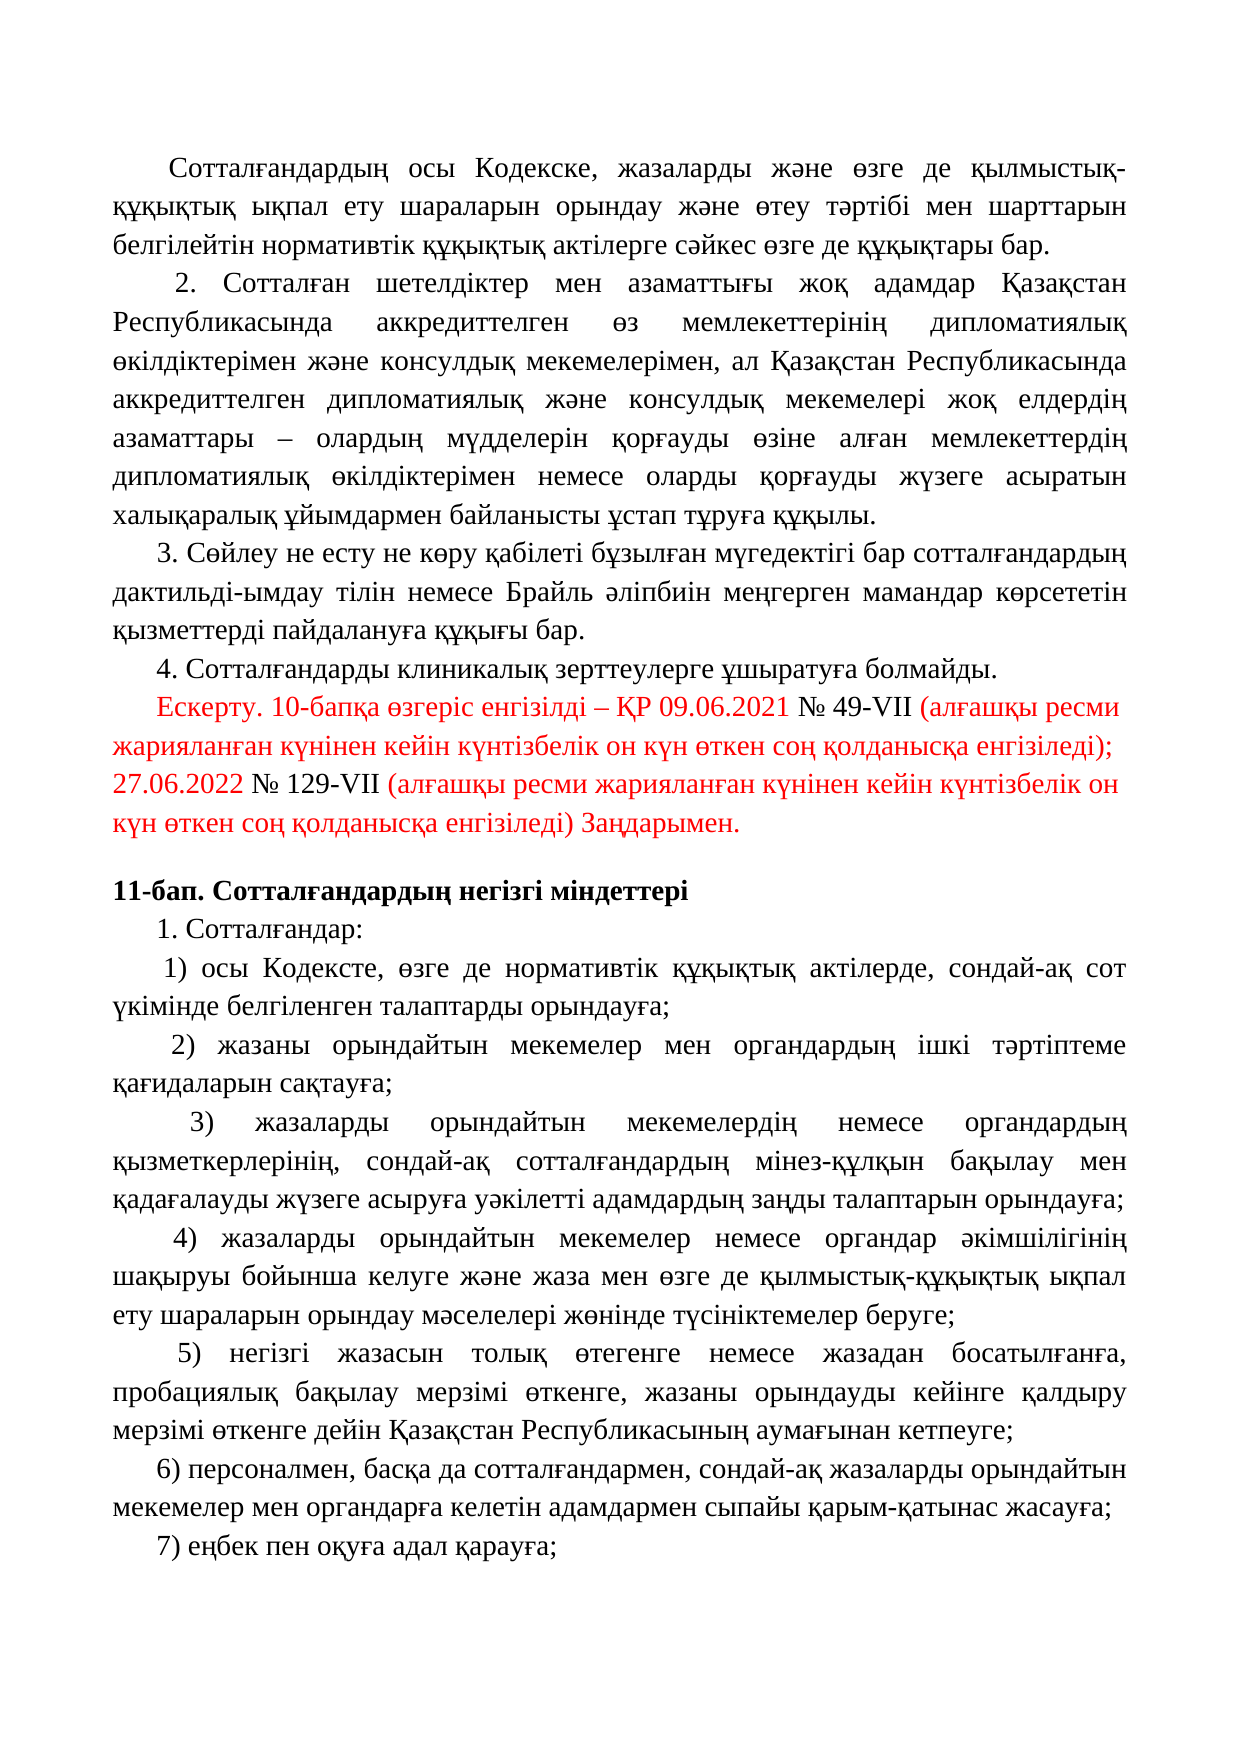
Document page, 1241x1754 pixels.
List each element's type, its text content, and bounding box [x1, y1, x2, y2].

text 1. Сотталғандар: [112, 911, 1128, 945]
text 5) негізгі жазасын толық өтегенге немесе жазадан босатылғанға, пробациялық бақылау мерзімі өткенге, жазаны орындауды кейінге қалдыру мерзімі өткенге дейін Қазақстан Республикасының аумағынан кетпеуге; [112, 1335, 1128, 1446]
text Сотталғандардың осы Кодекске, жазаларды және өзге де қылмыстық-құқықтық ықпал ету шараларын орындау және өтеу тәртібі мен шарттарын белгілейтін нормативтік құқықтық актілерге сәйкес өзге де құқықтары бар. [112, 150, 1128, 261]
text 7) еңбек пен оқуға адал қарауға; [112, 1528, 1128, 1562]
text 4. Сотталғандарды клиникалық зерттеулерге ұшыратуға болмайды. [112, 651, 1128, 684]
text 4) жазаларды орындайтын мекемелер немесе органдар әкімшілігінің шақыруы бойынша келуге және жаза мен өзге де қылмыстық-құқықтық ықпал ету шараларын орындау мәселелері жөнінде түсініктемелер беруге; [112, 1220, 1128, 1330]
text 3. Сөйлеу не есту не көру қабілеті бұзылған мүгедектігі бар сотталғандардың дактильді-ымдау тілін немесе Брайль әліпбиін меңгерген мамандар көрсететін қызметтерді пайдалануға құқығы бар. [112, 535, 1128, 646]
text 6) персоналмен, басқа да сотталғандармен, сондай-ақ жазаларды орындайтын мекемелер мен органдарға келетін адамдармен сыпайы қарым-қатынас жасауға; [112, 1451, 1128, 1523]
text 11-бап. Сотталғандардың негізгі міндеттері [112, 873, 1128, 906]
text 1) осы Кодексте, өзге де нормативтік құқықтық актілерде, сондай-ақ сот үкімінде белгіленген талаптарды орындауға; [112, 950, 1128, 1022]
text 2) жазаны орындайтын мекемелер мен органдардың ішкі тәртіптеме қағидаларын сақтауға; [112, 1027, 1128, 1099]
text 2. Сотталған шетелдіктер мен азаматтығы жоқ адамдар Қазақстан Республикасында аккредиттелген өз мемлекеттерінің дипломатиялық өкілдіктерімен және консулдық мекемелерімен, ал Қазақстан Республикасында аккредиттелген дипломатиялық және консулдық мекемелері жоқ елдердің азаматтары – олардың мүдделерін қорғауды өзіне алған мемлекеттердің дипломатиялық өкілдіктерімен немесе оларды қорғауды жүзеге асыратын халықаралық ұйымдармен байланысты ұстап тұруға құқылы. [112, 266, 1128, 530]
text 3) жазаларды орындайтын мекемелердің немесе органдардың қызметкерлерінің, сондай-ақ сотталғандардың мінез-құлқын бақылау мен қадағалауды жүзеге асыруға уәкілетті адамдардың заңды талаптарын орындауға; [112, 1104, 1128, 1215]
text Ескерту. 10-бапқа өзгеріс енгізілді – ҚР 09.06.2021 № 49-VII (алғашқы ресми жарияланған күнінен кейін күнтізбелік он күн өткен соң қолданысқа енгізіледі); 27.06.2022 № 129-VII (алғашқы ресми жарияланған күнінен кейін күнтізбелік он күн өткен соң қолданысқа енгізіледі) Заңдарымен. [112, 689, 1128, 869]
